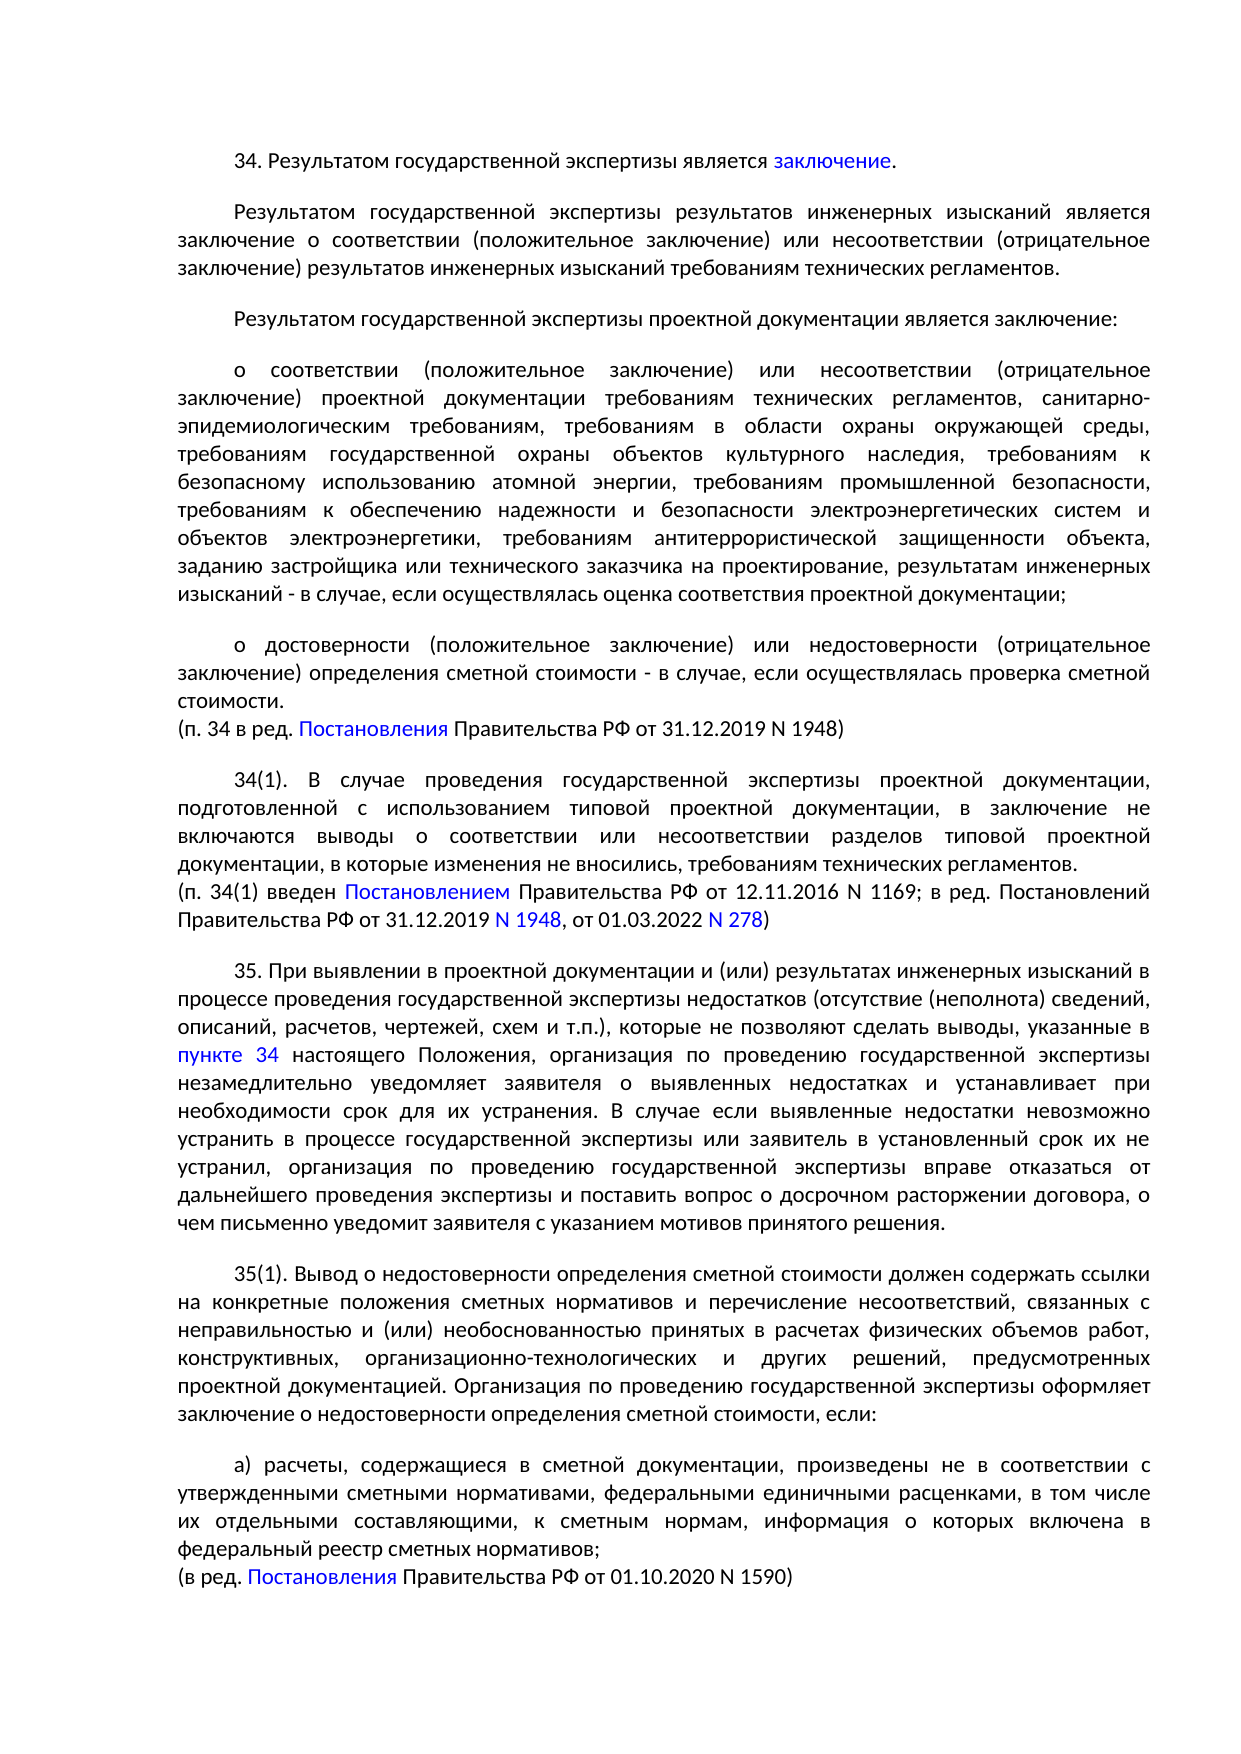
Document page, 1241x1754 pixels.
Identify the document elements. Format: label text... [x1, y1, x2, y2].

text а) расчеты, содержащиеся в сметной документации, произведены не в соответствии с утвержденными сметными нормативами, федеральными единичными расценками, в том числе их отдельными составляющими, к сметным нормам, информация о которых включена в федеральный реестр сметных нормативов; [177, 1450, 1152, 1562]
text о соответствии (положительное заключение) или несоответствии (отрицательное заключение) проектной документации требованиям технических регламентов, санитарно-эпидемиологическим требованиям, требованиям в области охраны окружающей среды, требованиям государственной охраны объектов культурного наследия, требованиям к безопасному использованию атомной энергии, требованиям промышленной безопасности, требованиям к обеспечению надежности и безопасности электроэнергетических систем и объектов электроэнергетики, требованиям антитеррористической защищенности объекта, заданию застройщика или технического заказчика на проектирование, результатам инженерных изысканий - в случае, если осуществлялась оценка соответствия проектной документации; [177, 355, 1152, 607]
text 34. Результатом государственной экспертизы является заключение. [177, 146, 1152, 174]
text (п. 34 в ред. Постановления Правительства РФ от 31.12.2019 N 1948) [177, 714, 1152, 742]
text 35(1). Вывод о недостоверности определения сметной стоимости должен содержать ссылки на конкретные положения сметных нормативов и перечисление несоответствий, связанных с неправильностью и (или) необоснованностью принятых в расчетах физических объемов работ, конструктивных, организационно-технологических и других решений, предусмотренных проектной документацией. Организация по проведению государственной экспертизы оформляет заключение о недостоверности определения сметной стоимости, если: [177, 1259, 1152, 1427]
text Результатом государственной экспертизы проектной документации является заключение: [177, 304, 1152, 332]
text о достоверности (положительное заключение) или недостоверности (отрицательное заключение) определения сметной стоимости - в случае, если осуществлялась проверка сметной стоимости. [177, 630, 1152, 714]
text (в ред. Постановления Правительства РФ от 01.10.2020 N 1590) [177, 1562, 1152, 1590]
text 35. При выявлении в проектной документации и (или) результатах инженерных изысканий в процессе проведения государственной экспертизы недостатков (отсутствие (неполнота) сведений, описаний, расчетов, чертежей, схем и т.п.), которые не позволяют сделать выводы, указанные в пункте 34 настоящего Положения, организация по проведению государственной экспертизы незамедлительно уведомляет заявителя о выявленных недостатках и устанавливает при необходимости срок для их устранения. В случае если выявленные недостатки невозможно устранить в процессе государственной экспертизы или заявитель в установленный срок их не устранил, организация по проведению государственной экспертизы вправе отказаться от дальнейшего проведения экспертизы и поставить вопрос о досрочном расторжении договора, о чем письменно уведомит заявителя с указанием мотивов принятого решения. [177, 956, 1152, 1236]
text (п. 34(1) введен Постановлением Правительства РФ от 12.11.2016 N 1169; в ред. Постановлений Правительства РФ от 31.12.2019 N 1948, от 01.03.2022 N 278) [177, 877, 1152, 933]
text 34(1). В случае проведения государственной экспертизы проектной документации, подготовленной с использованием типовой проектной документации, в заключение не включаются выводы о соответствии или несоответствии разделов типовой проектной документации, в которые изменения не вносились, требованиям технических регламентов. [177, 765, 1152, 877]
text Результатом государственной экспертизы результатов инженерных изысканий является заключение о соответствии (положительное заключение) или несоответствии (отрицательное заключение) результатов инженерных изысканий требованиям технических регламентов. [177, 197, 1152, 281]
